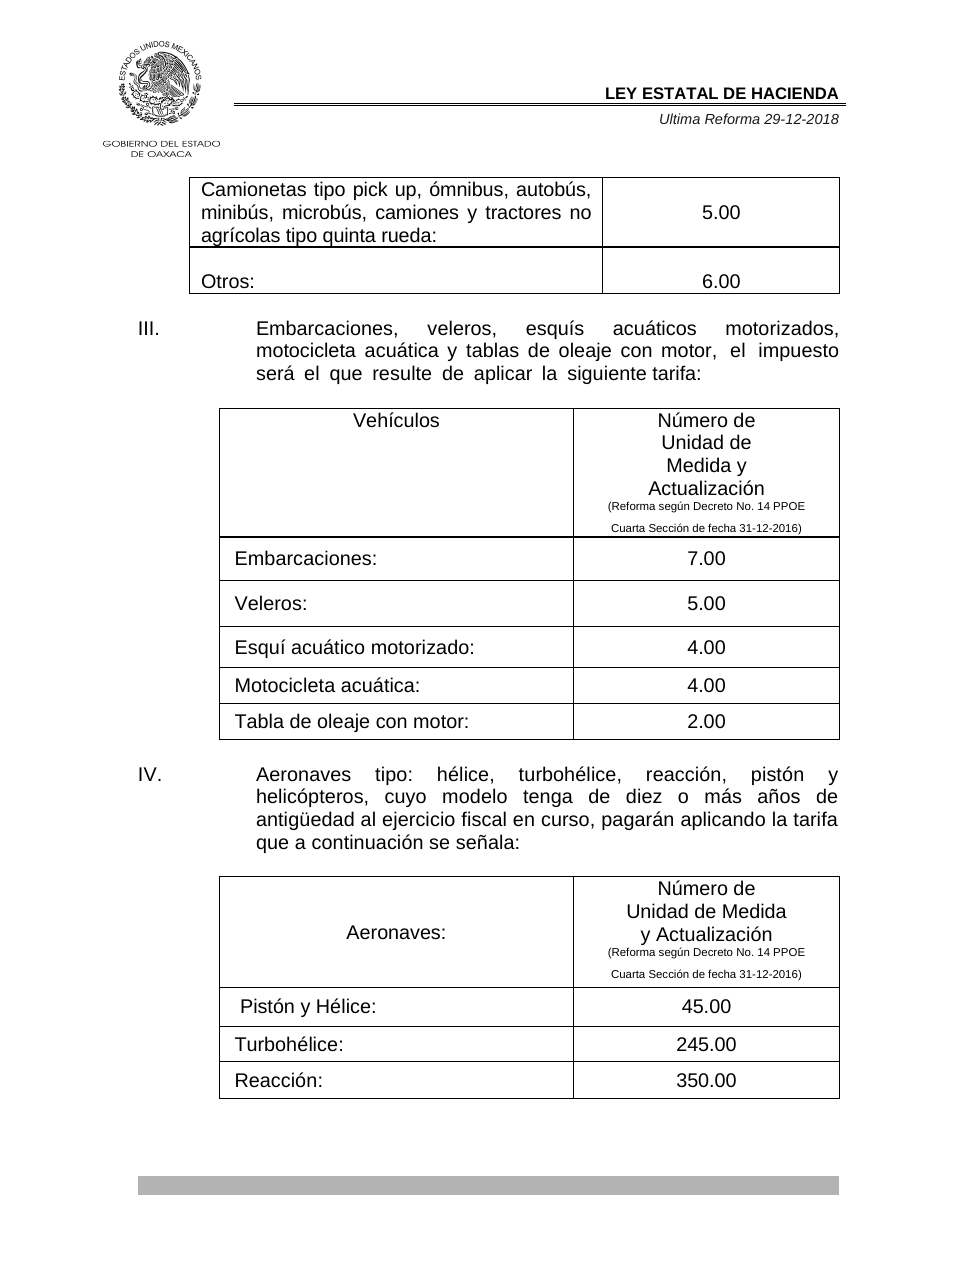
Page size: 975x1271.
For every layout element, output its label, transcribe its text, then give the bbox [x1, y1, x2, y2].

table_cell 6.00 [603, 248, 839, 293]
list Aeronaves tipo: hélice, turbohélice, reacción, pistón y helicópteros, cuyo modelo tenga de diez o más años de antigüedad al ejercicio fiscal en curso, pagarán aplicando la tarifa que a continuación se señala: [138, 762, 839, 853]
table_cell Embarcaciones: [220, 538, 573, 580]
table_cell Veleros: [220, 581, 573, 626]
table_cell Turbohélice: [220, 1027, 573, 1061]
table_cell 4.00 [574, 668, 839, 703]
table_header Vehículos [220, 409, 573, 536]
table_cell Tabla de oleaje con motor: [220, 704, 573, 739]
table_cell 4.00 [574, 627, 839, 667]
table_cell 245.00 [574, 1027, 839, 1061]
table_cell 350.00 [574, 1062, 839, 1097]
table_header Número de Unidad de Medida y Actualización (Reforma según Decreto No. 14 PPOE Cuarta Sección de fecha 31-12-2016) [574, 409, 839, 536]
table_cell 7.00 [574, 538, 839, 580]
table_cell 2.00 [574, 704, 839, 739]
table_cell 45.00 [574, 988, 839, 1026]
table_cell 5.00 [603, 178, 839, 246]
table_cell Motocicleta acuática: [220, 668, 573, 703]
table_header Número de Unidad de Medida y Actualización (Reforma según Decreto No. 14 PPOE Cuarta Sección de fecha 31-12-2016) [574, 877, 839, 987]
table_header Aeronaves: [220, 877, 573, 987]
table_cell Reacción: [220, 1062, 573, 1097]
list Embarcaciones, veleros, esquís acuáticos motorizados, motocicleta acuática y tablas de oleaje con motor, el impuesto será el que resulte de aplicar la siguiente tarifa: [138, 317, 839, 385]
table_cell Otros: [190, 248, 602, 293]
table_cell Esquí acuático motorizado: [220, 627, 573, 667]
table_cell Camionetas tipo pick up, ómnibus, autobús, minibús, microbús, camiones y tractores no agrícolas tipo quinta rueda: [190, 178, 602, 246]
picture [100, 38, 223, 160]
table_cell Pistón y Hélice: [220, 988, 573, 1026]
table_cell 5.00 [574, 581, 839, 626]
